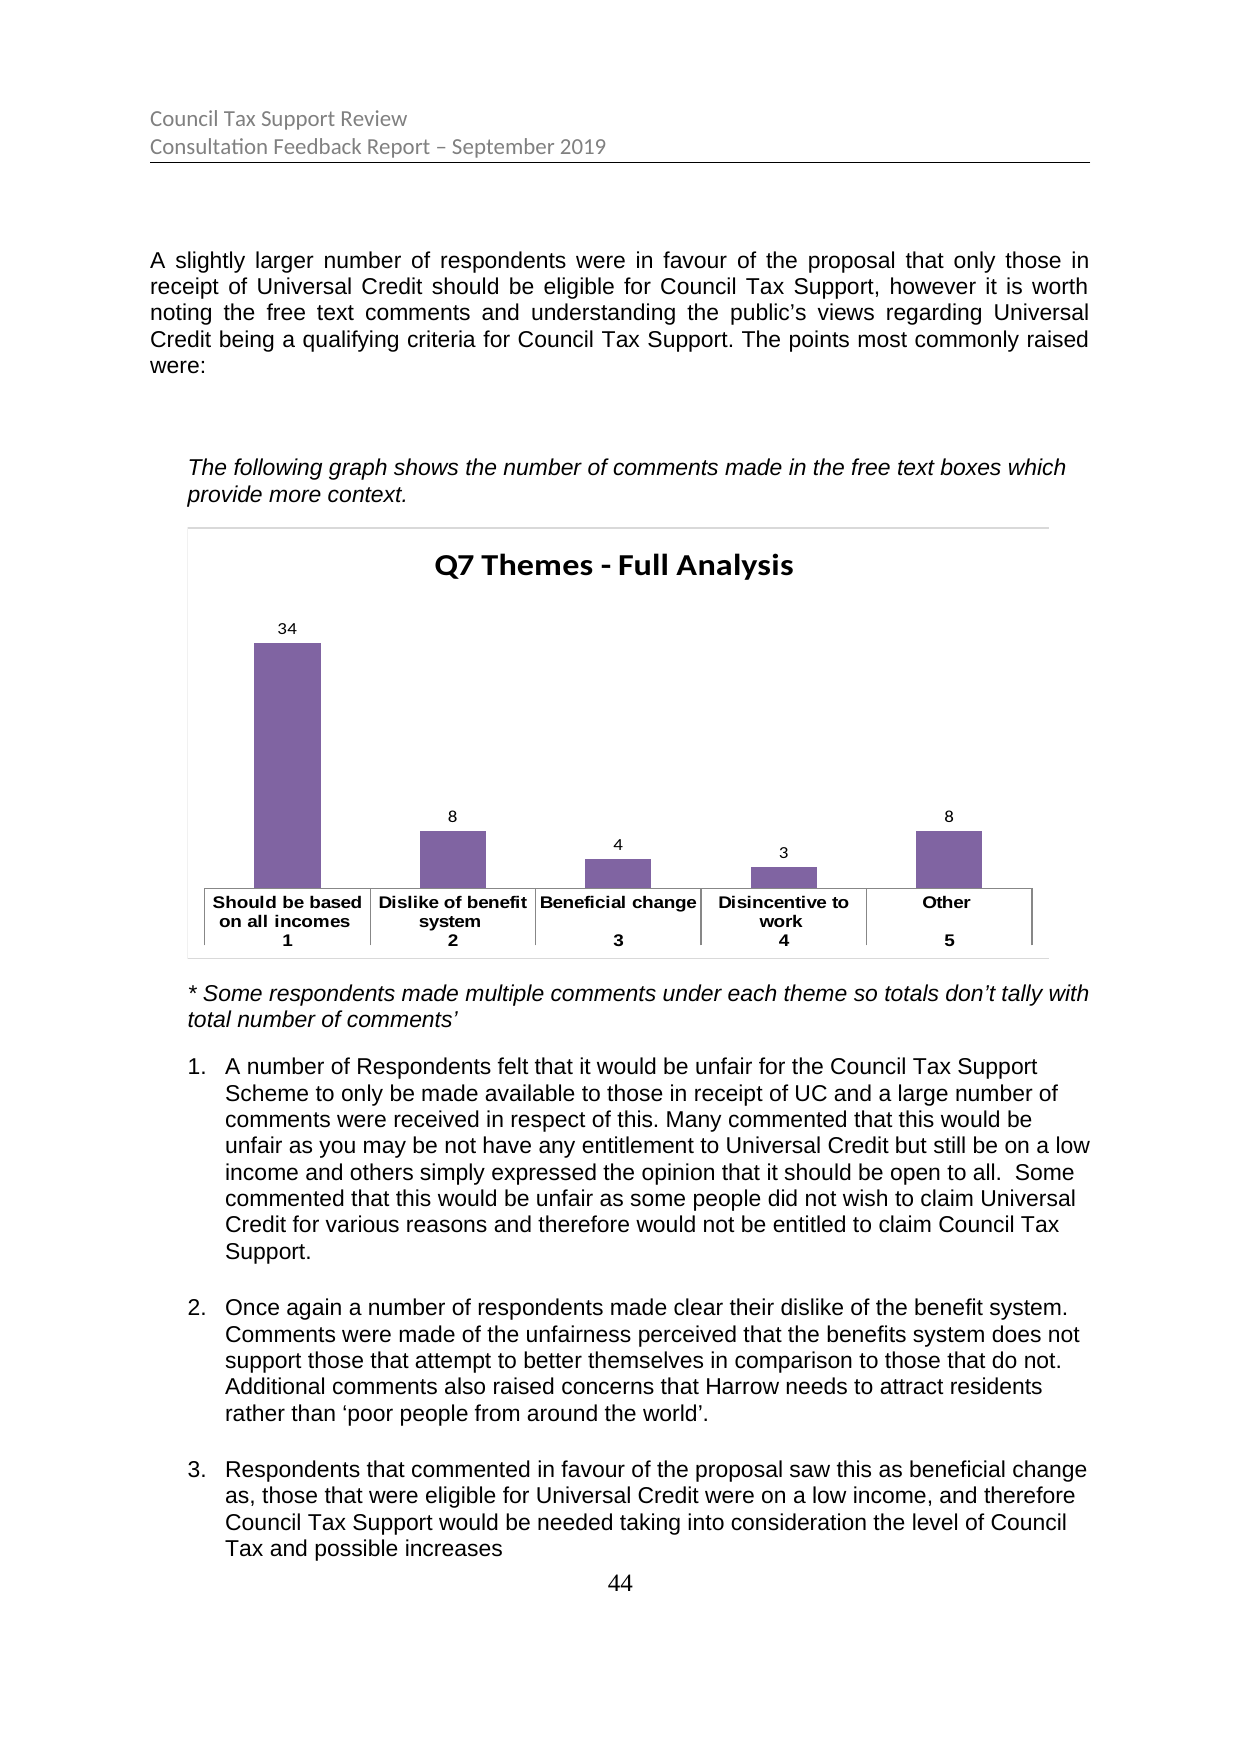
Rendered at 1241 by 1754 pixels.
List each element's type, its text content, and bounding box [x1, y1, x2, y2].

list Once again a number of respondents made clear their dislike of the benefit system. Comments were made of the unfairness perceived that the benefits system does not support those that attempt to better themselves in comparison to those that do not. Additional comments also raised concerns that Harrow needs to attract residents rather than ‘poor people from around the world’. [187, 1294, 1090, 1426]
list Respondents that commented in favour of the proposal saw this as beneficial change as, those that were eligible for Universal Credit were on a low income, and therefore Council Tax Support would be needed taking into consideration the level of Council Tax and possible increases [187, 1456, 1090, 1562]
text * Some respondents made multiple comments under each theme so totals don’t tally with total number of comments’ [187, 979, 1090, 1032]
text A slightly larger number of respondents were in favour of the proposal that only those in receipt of Universal Credit should be eligible for Council Tax Support, however it is worth noting the free text comments and understanding the public’s views regarding Universal Credit being a qualifying criteria for Council Tax Support. The points most commonly raised were: [150, 247, 1090, 378]
text The following graph shows the number of comments made in the free text boxes which provide more context. [187, 454, 1090, 507]
list A number of Respondents felt that it would be unfair for the Council Tax Support Scheme to only be made available to those in receipt of UC and a large number of comments were received in respect of this. Many commented that this would be unfair as you may be not have any entitlement to Universal Credit but still be on a low income and others simply expressed the opinion that it should be open to all. Some commented that this would be unfair as some people did not wish to claim Universal Credit for various reasons and therefore would not be entitled to claim Council Tax Support. [187, 1053, 1090, 1264]
